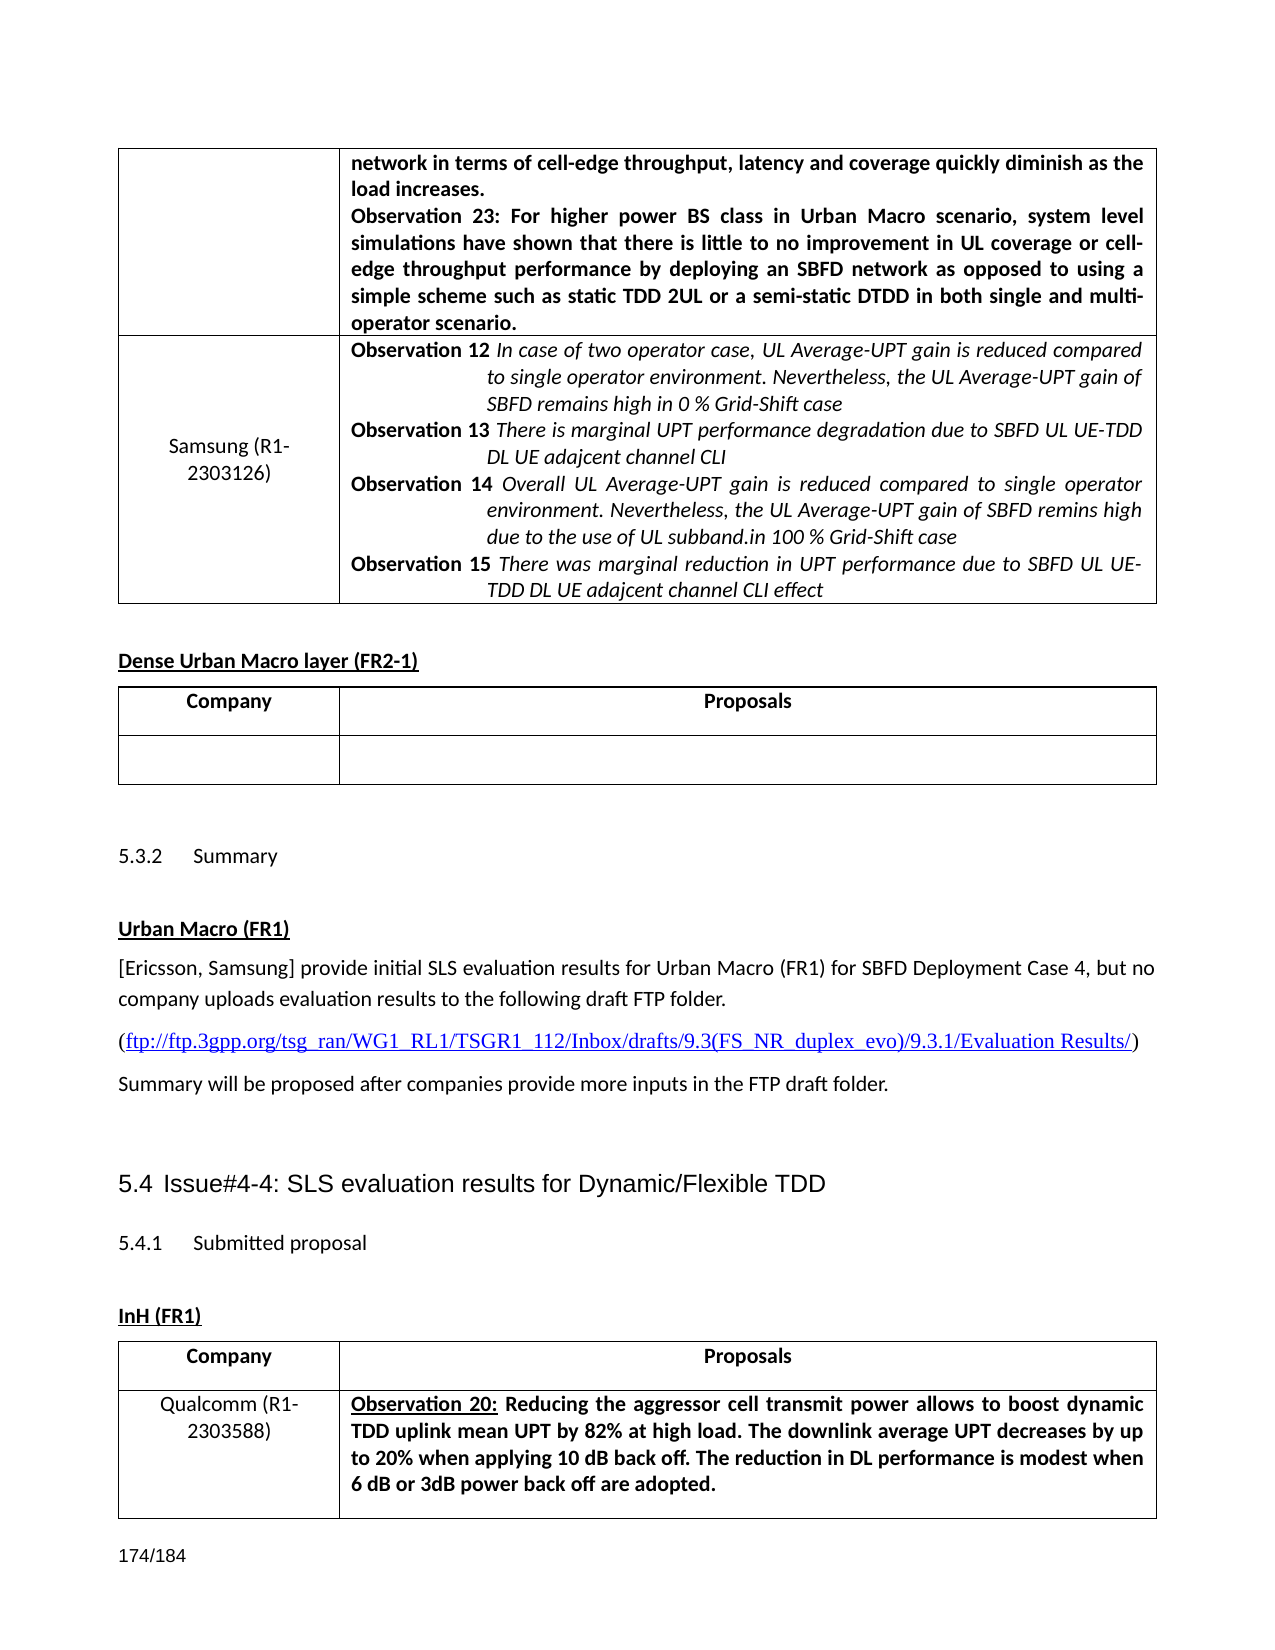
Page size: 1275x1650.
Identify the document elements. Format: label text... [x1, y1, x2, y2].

text Summary will be proposed after companies provide more inputs in the FTP draft folder. [118, 1070, 1157, 1096]
subtitle Urban Macro (FR1) [118, 915, 1157, 942]
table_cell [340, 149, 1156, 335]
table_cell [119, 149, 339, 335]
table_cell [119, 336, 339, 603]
subtitle InH (FR1) [118, 1302, 1157, 1328]
list Issue#4-4: SLS evaluation results for Dynamic/Flexible TDD [118, 1168, 1157, 1197]
text [Ericsson, Samsung] provide initial SLS evaluation results for Urban Macro (FR1) for SBFD Deployment Case 4, but no company uploads evaluation results to the following draft FTP folder. [118, 954, 1157, 1012]
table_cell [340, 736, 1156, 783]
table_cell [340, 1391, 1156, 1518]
subtitle Dense Urban Macro layer (FR2-1) [118, 647, 1157, 674]
list Submitted proposal [118, 1229, 1157, 1255]
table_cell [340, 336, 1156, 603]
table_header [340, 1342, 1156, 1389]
list Summary [118, 842, 1157, 869]
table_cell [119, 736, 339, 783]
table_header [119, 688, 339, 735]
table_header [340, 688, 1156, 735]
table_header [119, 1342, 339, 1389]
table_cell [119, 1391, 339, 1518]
text (ftp://ftp.3gpp.org/tsg_ran/WG1_RL1/TSGR1_112/Inbox/drafts/9.3(FS_NR_duplex_evo)/9.3.1/Evaluation Results/) [118, 1028, 1157, 1053]
